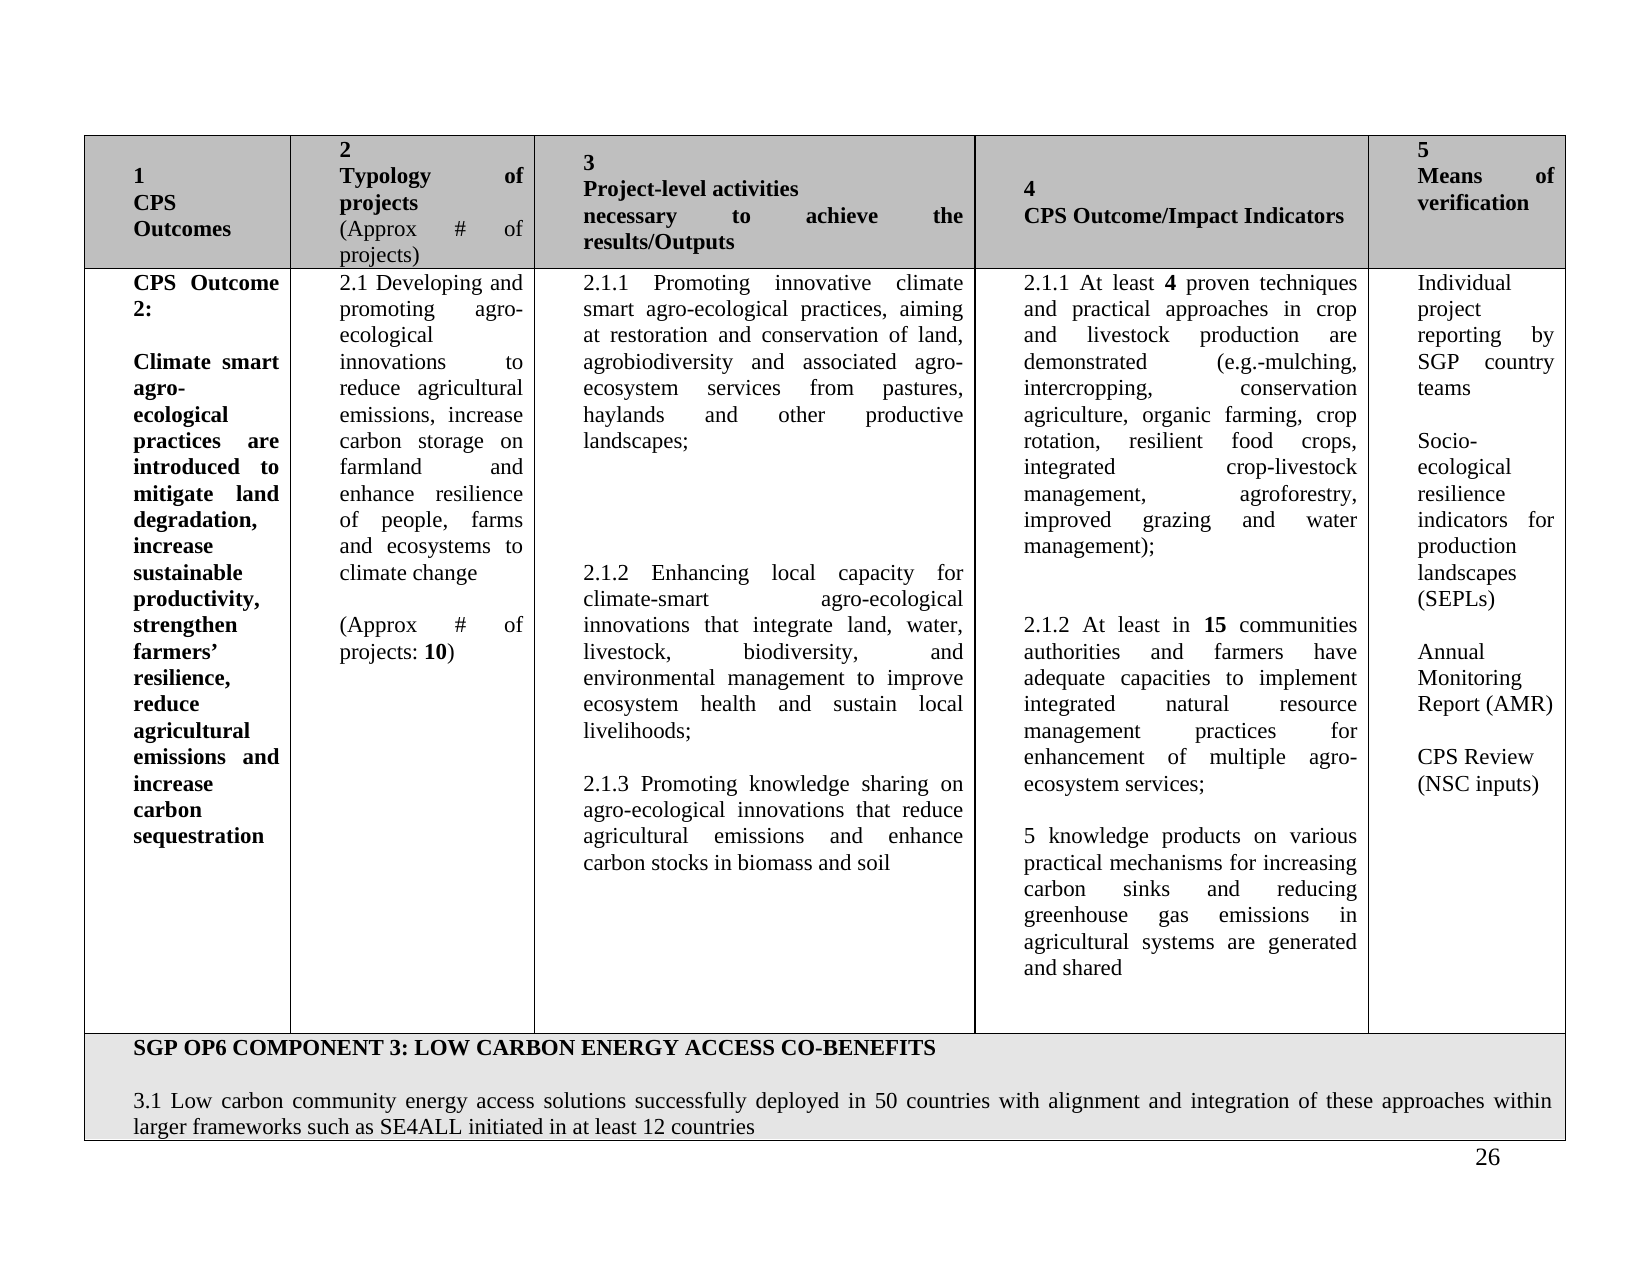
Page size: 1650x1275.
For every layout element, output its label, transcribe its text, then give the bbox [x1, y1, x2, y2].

table_header 1 CPS Outcomes [85, 136, 290, 268]
table_cell CPS Outcome 2: Climate smart agro-ecological practices are introduced to mitigate land degradation, increase sustainable productivity, strengthen farmers’ resilience, reduce agricultural emissions and increase carbon sequestration [85, 269, 290, 1033]
table_header 4 CPS Outcome/Impact Indicators [976, 136, 1368, 268]
table_header 3 Project-level activities necessary to achieve the results/Outputs [535, 136, 974, 268]
table_cell 2.1.1 At least 4 proven techniques and practical approaches in crop and livestock production are demonstrated (e.g.-mulching, intercropping, conservation agriculture, organic farming, crop rotation, resilient food crops, integrated crop-livestock management, agroforestry, improved grazing and water management); 2.1.2 At least in 15 communities authorities and farmers have adequate capacities to implement integrated natural resource management practices for enhancement of multiple agro-ecosystem services; 5 knowledge products on various practical mechanisms for increasing carbon sinks and reducing greenhouse gas emissions in agricultural systems are generated and shared [976, 269, 1368, 1033]
table_cell 2.1 Developing and promoting agro-ecological innovations to reduce agricultural emissions, increase carbon storage on farmland and enhance resilience of people, farms and ecosystems to climate change (Approx # of projects: 10) [291, 269, 534, 1033]
table_cell 2.1.1 Promoting innovative climate smart agro-ecological practices, aiming at restoration and conservation of land, agrobiodiversity and associated agro-ecosystem services from pastures, haylands and other productive landscapes; 2.1.2 Enhancing local capacity for climate-smart agro-ecological innovations that integrate land, water, livestock, biodiversity, and environmental management to improve ecosystem health and sustain local livelihoods; 2.1.3 Promoting knowledge sharing on agro-ecological innovations that reduce agricultural emissions and enhance carbon stocks in biomass and soil [535, 269, 974, 1033]
table_header 2 Typology of projects (Approx # of projects) [291, 136, 534, 268]
table_header 5 Means of verification [1369, 136, 1565, 268]
table_cell Individual project reporting by SGP country teams Socio-ecological resilience indicators for production landscapes (SEPLs) Annual Monitoring Report (AMR) CPS Review (NSC inputs) [1369, 269, 1565, 1033]
